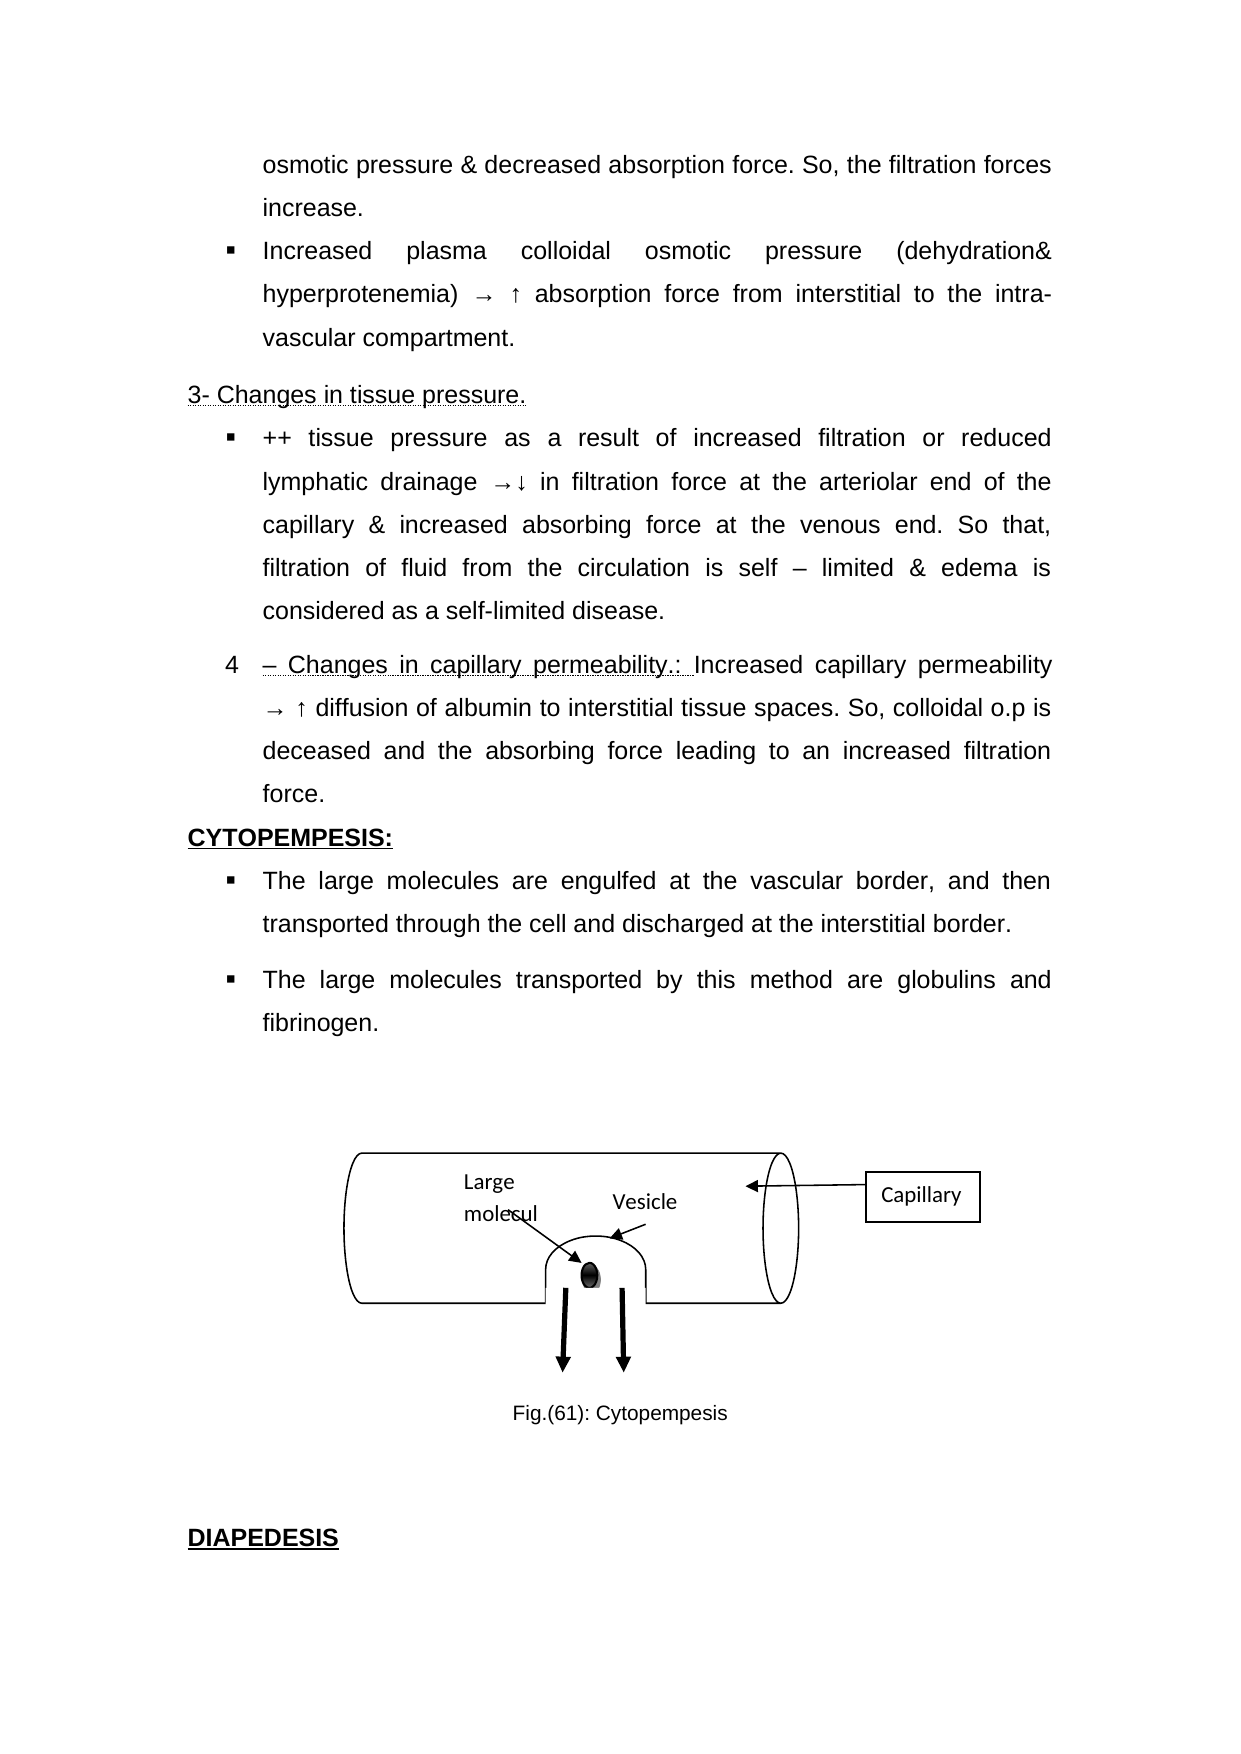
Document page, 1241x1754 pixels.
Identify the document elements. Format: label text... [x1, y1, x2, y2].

list ++ tissue pressure as a result of increased filtration or reduced lymphatic drainage →↓ in filtration force at the arteriolar end of the capillary & increased absorbing force at the venous end. So that, filtration of fluid from the circulation is self – limited & edema is considered as a self-limited disease. [225, 423, 1053, 625]
text DIAPEDESIS [187, 1523, 1053, 1552]
text CYTOPEMPESIS: [187, 823, 1053, 851]
list The large molecules transported by this method are globulins and fibrinogen. [225, 964, 1053, 1037]
list Increased plasma colloidal osmotic pressure (dehydration& hyperprotenemia) → ↑ absorption force from interstitial to the intra-vascular compartment. [225, 236, 1053, 351]
list The large molecules are engulfed at the vascular border, and then transported through the cell and discharged at the interstitial border. [225, 866, 1053, 938]
text 3- Changes in tissue pressure. [187, 380, 1053, 409]
text Fig.(61): Cytopempesis [187, 1401, 1053, 1425]
list – Changes in capillary permeability.: Increased capillary permeability → ↑ diffusion of albumin to interstitial tissue spaces. So, colloidal o.p is deceased and the absorbing force leading to an increased filtration force. [225, 650, 1053, 808]
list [225, 150, 1053, 222]
